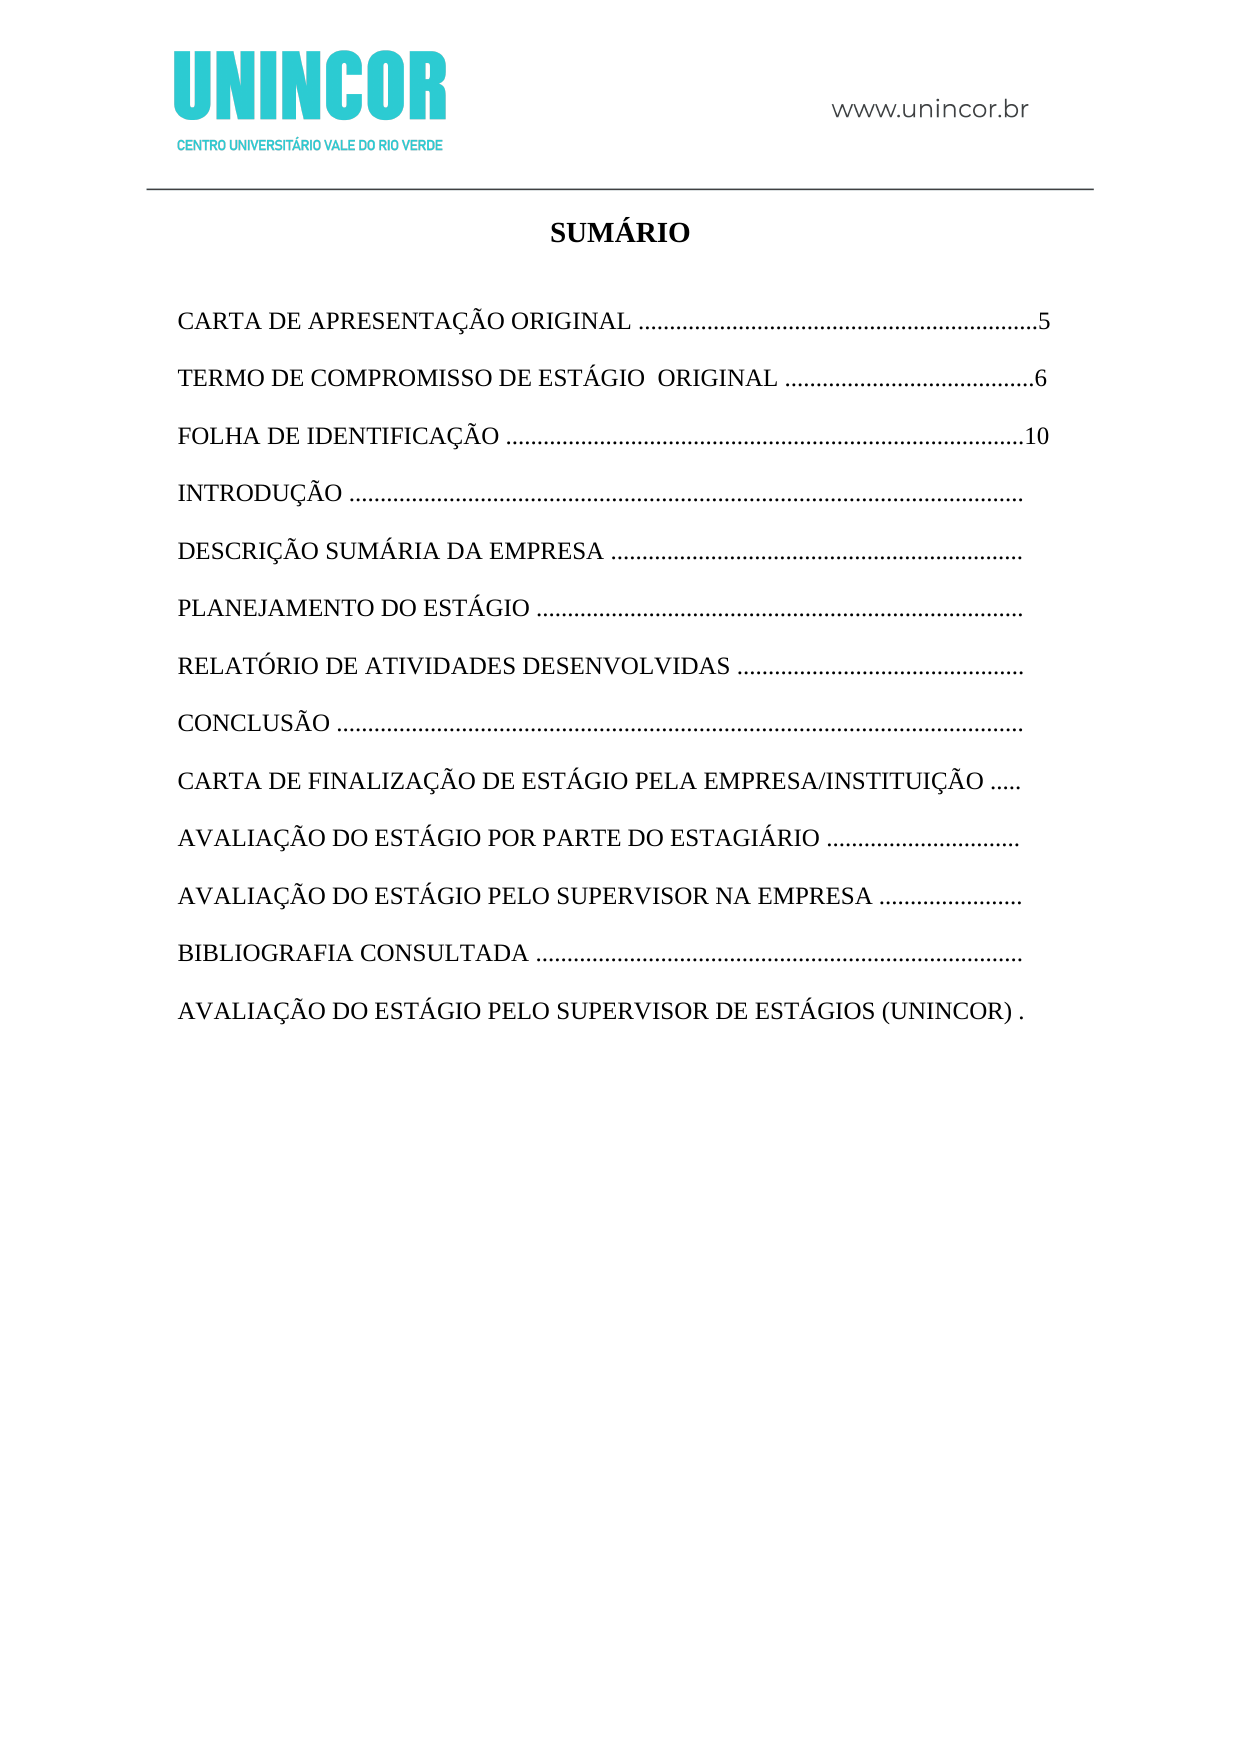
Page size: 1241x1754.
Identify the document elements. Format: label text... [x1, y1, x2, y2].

text RELATÓRIO DE ATIVIDADES DESENVOLVIDAS .............................................. [177, 651, 1063, 679]
text FOLHA DE IDENTIFICAÇÃO ...................................................................................10 [177, 421, 1063, 449]
text CONCLUSÃO .............................................................................................................. [177, 708, 1063, 737]
text INTRODUÇÃO ............................................................................................................ [177, 478, 1063, 507]
text AVALIAÇÃO DO ESTÁGIO PELO SUPERVISOR DE ESTÁGIOS (UNINCOR) . [177, 996, 1063, 1024]
text AVALIAÇÃO DO ESTÁGIO PELO SUPERVISOR NA EMPRESA ....................... [177, 881, 1063, 909]
picture [0, 0, 1240, 269]
text BIBLIOGRAFIA CONSULTADA .............................................................................. [177, 938, 1063, 967]
text SUMÁRIO [177, 215, 1063, 248]
text CARTA DE APRESENTAÇÃO ORIGINAL ................................................................5 [177, 306, 1063, 334]
text TERMO DE COMPROMISSO DE ESTÁGIO ORIGINAL ........................................6 [177, 363, 1063, 392]
text DESCRIÇÃO SUMÁRIA DA EMPRESA .................................................................. [177, 536, 1063, 564]
text AVALIAÇÃO DO ESTÁGIO POR PARTE DO ESTAGIÁRIO ............................... [177, 823, 1063, 852]
text CARTA DE FINALIZAÇÃO DE ESTÁGIO PELA EMPRESA/INSTITUIÇÃO ..... [177, 766, 1063, 794]
text PLANEJAMENTO DO ESTÁGIO .............................................................................. [177, 593, 1063, 622]
